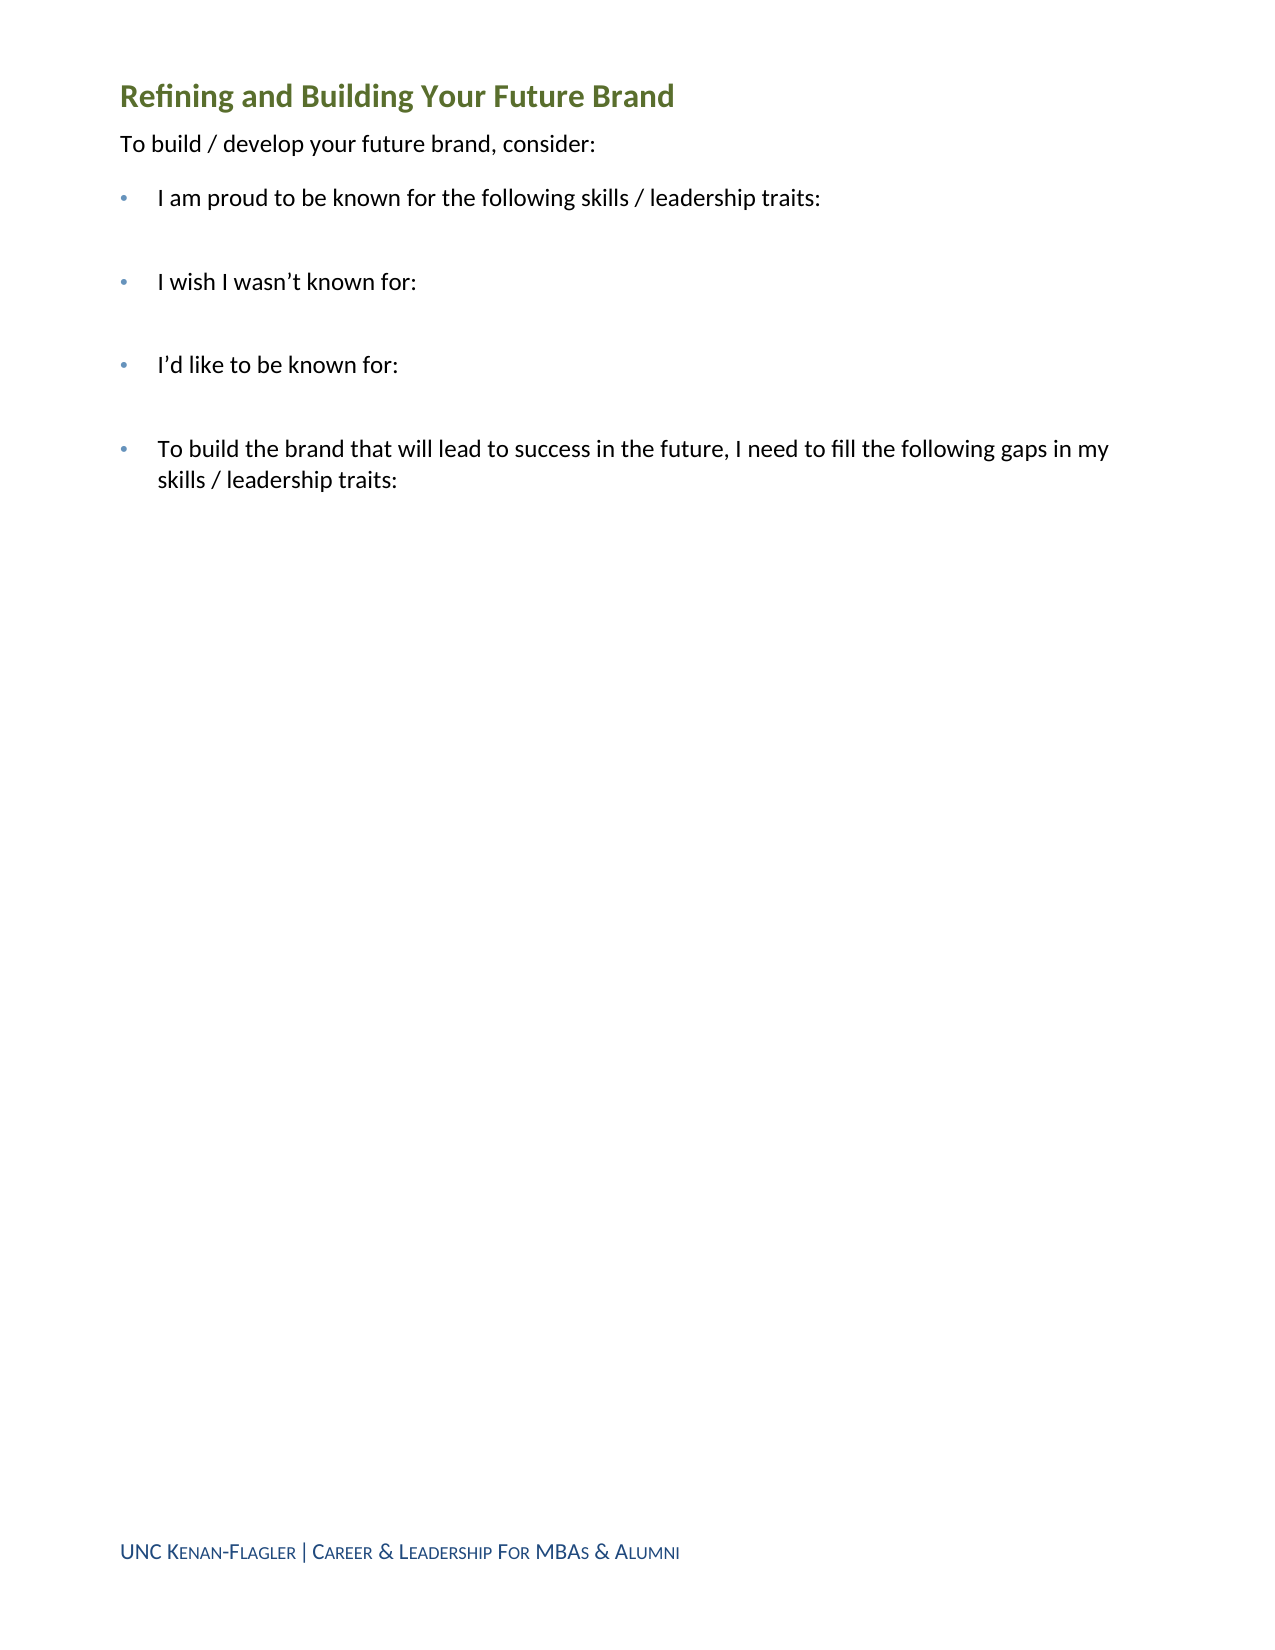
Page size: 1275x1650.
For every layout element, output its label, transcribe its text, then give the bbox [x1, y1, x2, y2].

list I’d like to be known for: [120, 349, 1155, 380]
list To build the brand that will lead to success in the future, I need to fill the following gaps in my skills / leadership traits: [120, 433, 1155, 494]
list I wish I wasn’t known for: [120, 266, 1155, 296]
text To build / develop your future brand, consider: [120, 128, 1155, 159]
subtitle Refining and Building Your Future Brand [120, 75, 1155, 116]
list I am proud to be known for the following skills / leadership traits: [120, 182, 1155, 212]
